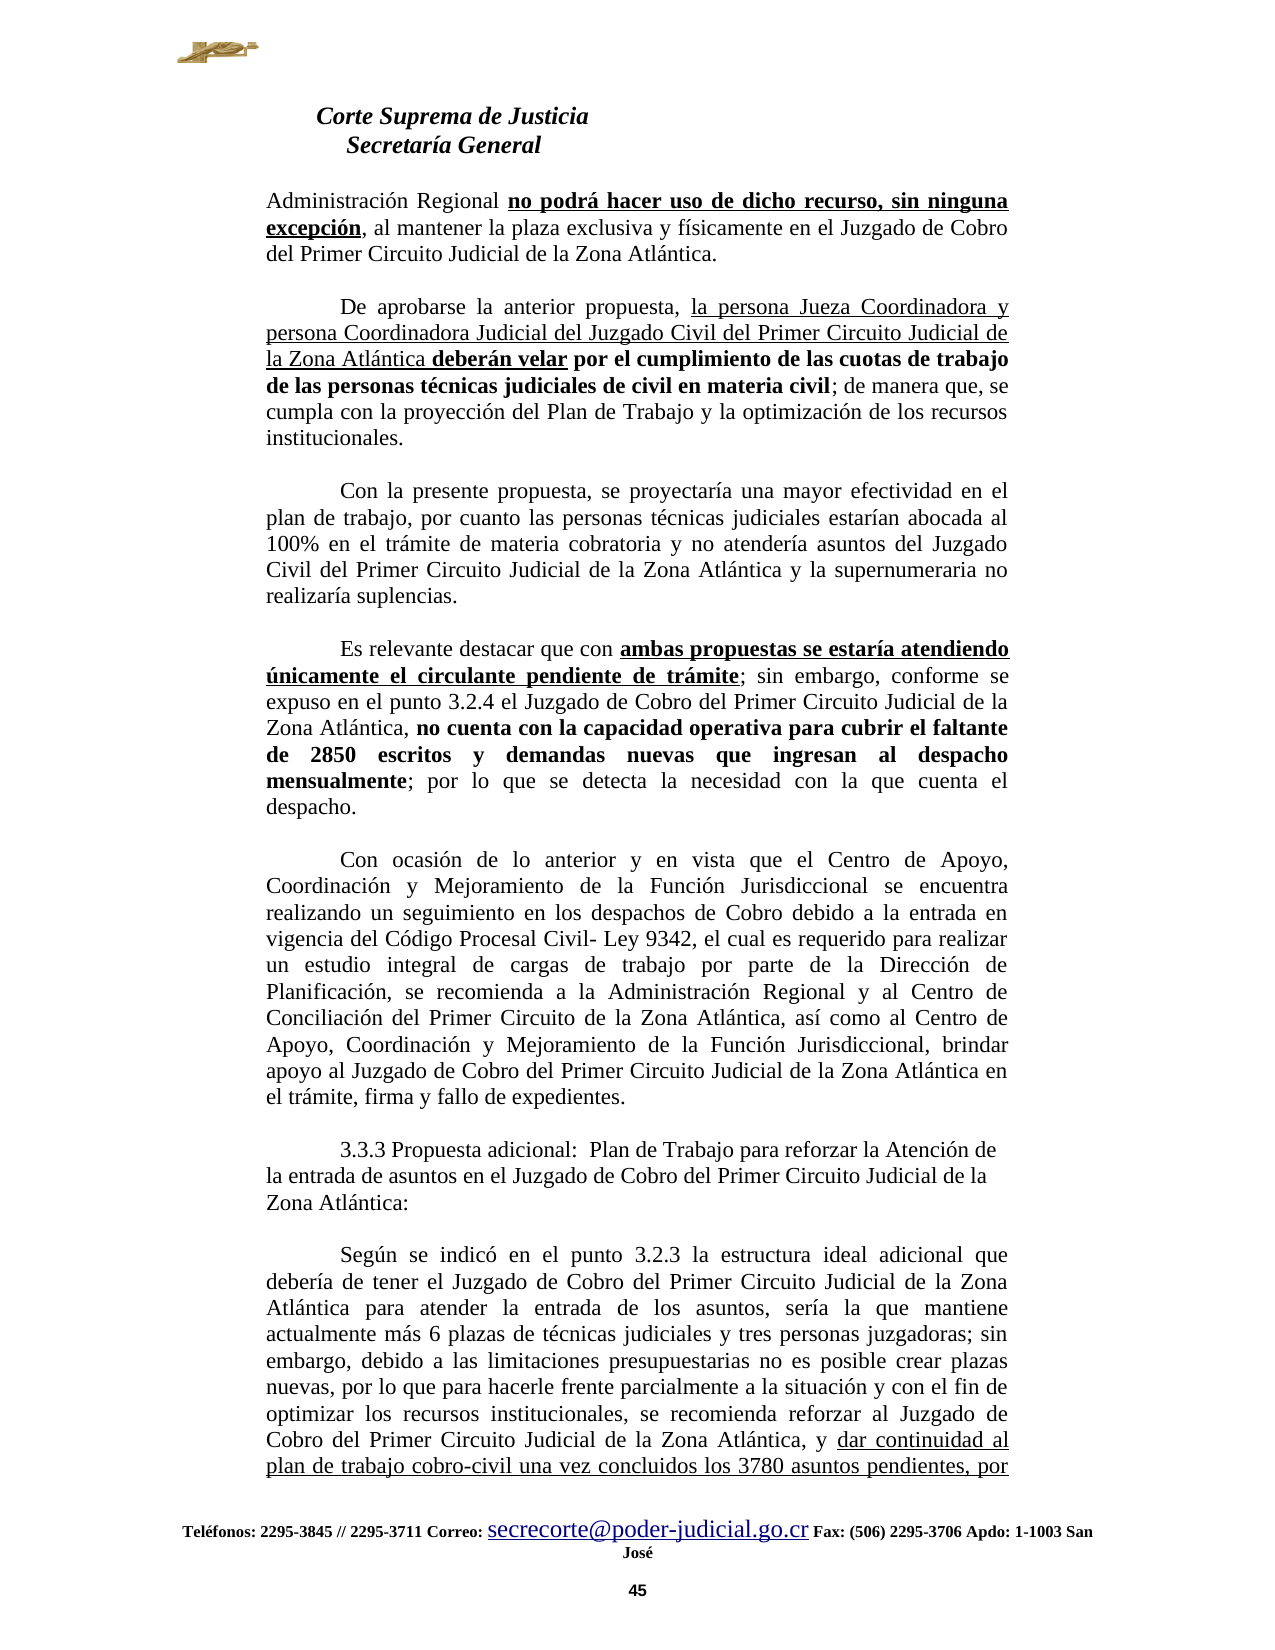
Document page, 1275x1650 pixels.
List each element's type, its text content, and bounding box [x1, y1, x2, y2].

picture [177, 42, 275, 63]
text De aprobarse la anterior propuesta, la persona Jueza Coordinadora y persona Coordinadora Judicial del Juzgado Civil del Primer Circuito Judicial de la Zona Atlántica deberán velar por el cumplimiento de las cuotas de trabajo de las personas técnicas judiciales de civil en materia civil; de manera que, se cumpla con la proyección del Plan de Trabajo y la optimización de los recursos institucionales. [266, 343, 1009, 451]
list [266, 187, 1009, 266]
text Con ocasión de lo anterior y en vista que el Centro de Apoyo, Coordinación y Mejoramiento de la Función Jurisdiccional se encuentra realizando un seguimiento en los despachos de Cobro debido a la entrada en vigencia del Código Procesal Civil- Ley 9342, el cual es requerido para realizar un estudio integral de cargas de trabajo por parte de la Dirección de Planificación, se recomienda a la Administración Regional y al Centro de Conciliación del Primer Circuito de la Zona Atlántica, así como al Centro de Apoyo, Coordinación y Mejoramiento de la Función Jurisdiccional, brindar apoyo al Juzgado de Cobro del Primer Circuito Judicial de la Zona Atlántica en el trámite, firma y fallo de expedientes. [266, 846, 1009, 1110]
text De aprobarse la anterior propuesta, la persona Jueza Coordinadora y persona Coordinadora Judicial del Juzgado Civil del Primer Circuito Judicial de la Zona Atlántica deberán velar por el cumplimiento de las cuotas de trabajo de las personas técnicas judiciales de civil en materia civil; de manera que, se cumpla con la proyección del Plan de Trabajo y la optimización de los recursos institucionales. [266, 293, 1009, 342]
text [266, 1241, 1009, 1475]
text Con la presente propuesta, se proyectaría una mayor efectividad en el plan de trabajo, por cuanto las personas técnicas judiciales estarían abocada al 100% en el trámite de materia cobratoria y no atendería asuntos del Juzgado Civil del Primer Circuito Judicial de la Zona Atlántica y la supernumeraria no realizaría suplencias. [266, 477, 1009, 609]
text 3.3.3 Propuesta adicional: Plan de Trabajo para reforzar la Atención de la entrada de asuntos en el Juzgado de Cobro del Primer Circuito Judicial de la Zona Atlántica: [266, 1136, 1009, 1215]
text Es relevante destacar que con ambas propuestas se estaría atendiendo únicamente el circulante pendiente de trámite; sin embargo, conforme se expuso en el punto 3.2.4 el Juzgado de Cobro del Primer Circuito Judicial de la Zona Atlántica, no cuenta con la capacidad operativa para cubrir el faltante de 2850 escritos y demandas nuevas que ingresan al despacho mensualmente; por lo que se detecta la necesidad con la que cuenta el despacho. [266, 635, 1009, 820]
